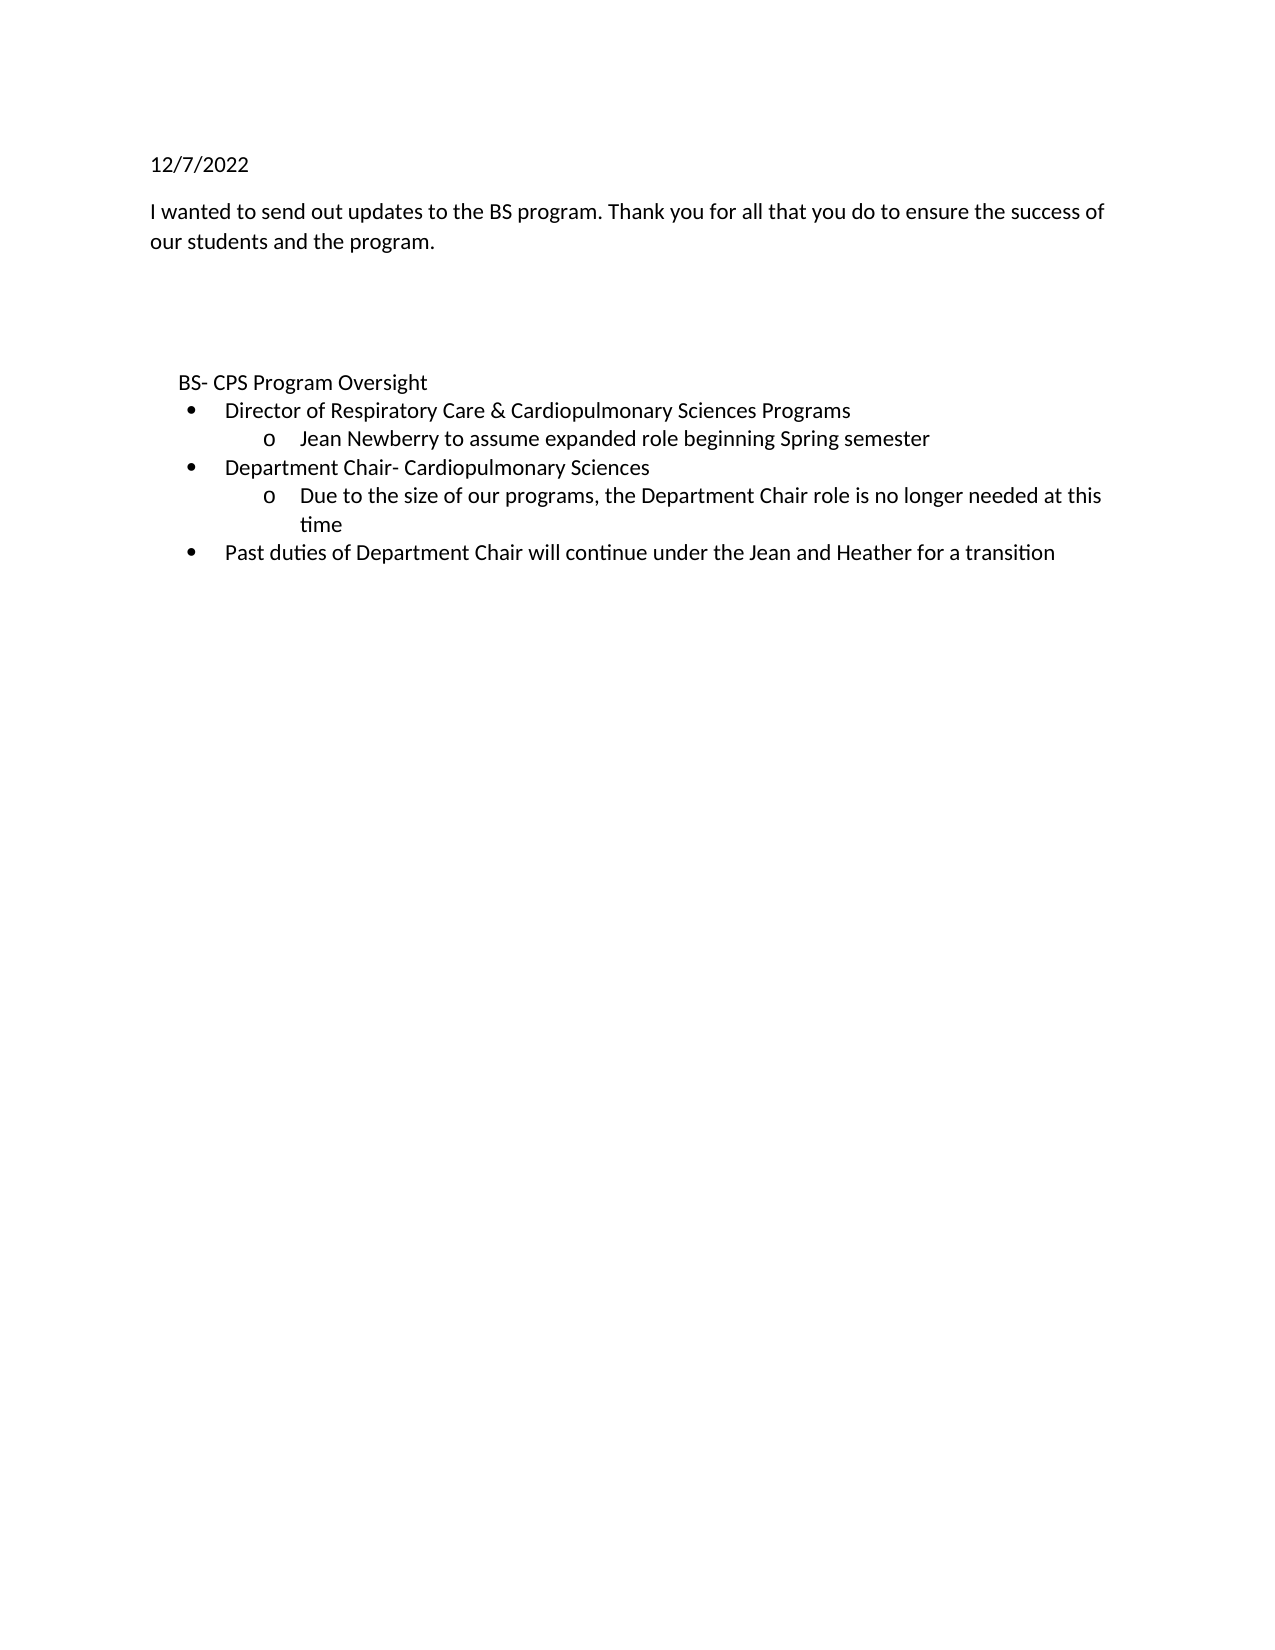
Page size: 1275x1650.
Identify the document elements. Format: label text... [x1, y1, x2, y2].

text 12/7/2022 [150, 150, 1125, 178]
list Department Chair- Cardiopulmonary Sciences [187, 453, 1125, 481]
list Director of Respiratory Care & Cardiopulmonary Sciences Programs [187, 396, 1125, 424]
list Jean Newberry to assume expanded role beginning Spring semester [262, 424, 1125, 453]
list BS- CPS Program Oversight [178, 368, 1125, 396]
list Due to the size of our programs, the Department Chair role is no longer needed at this time [262, 481, 1125, 538]
list Past duties of Department Chair will continue under the Jean and Heather for a transition [187, 538, 1125, 566]
text I wanted to send out updates to the BS program. Thank you for all that you do to ensure the success of our students and the program. [150, 197, 1125, 255]
